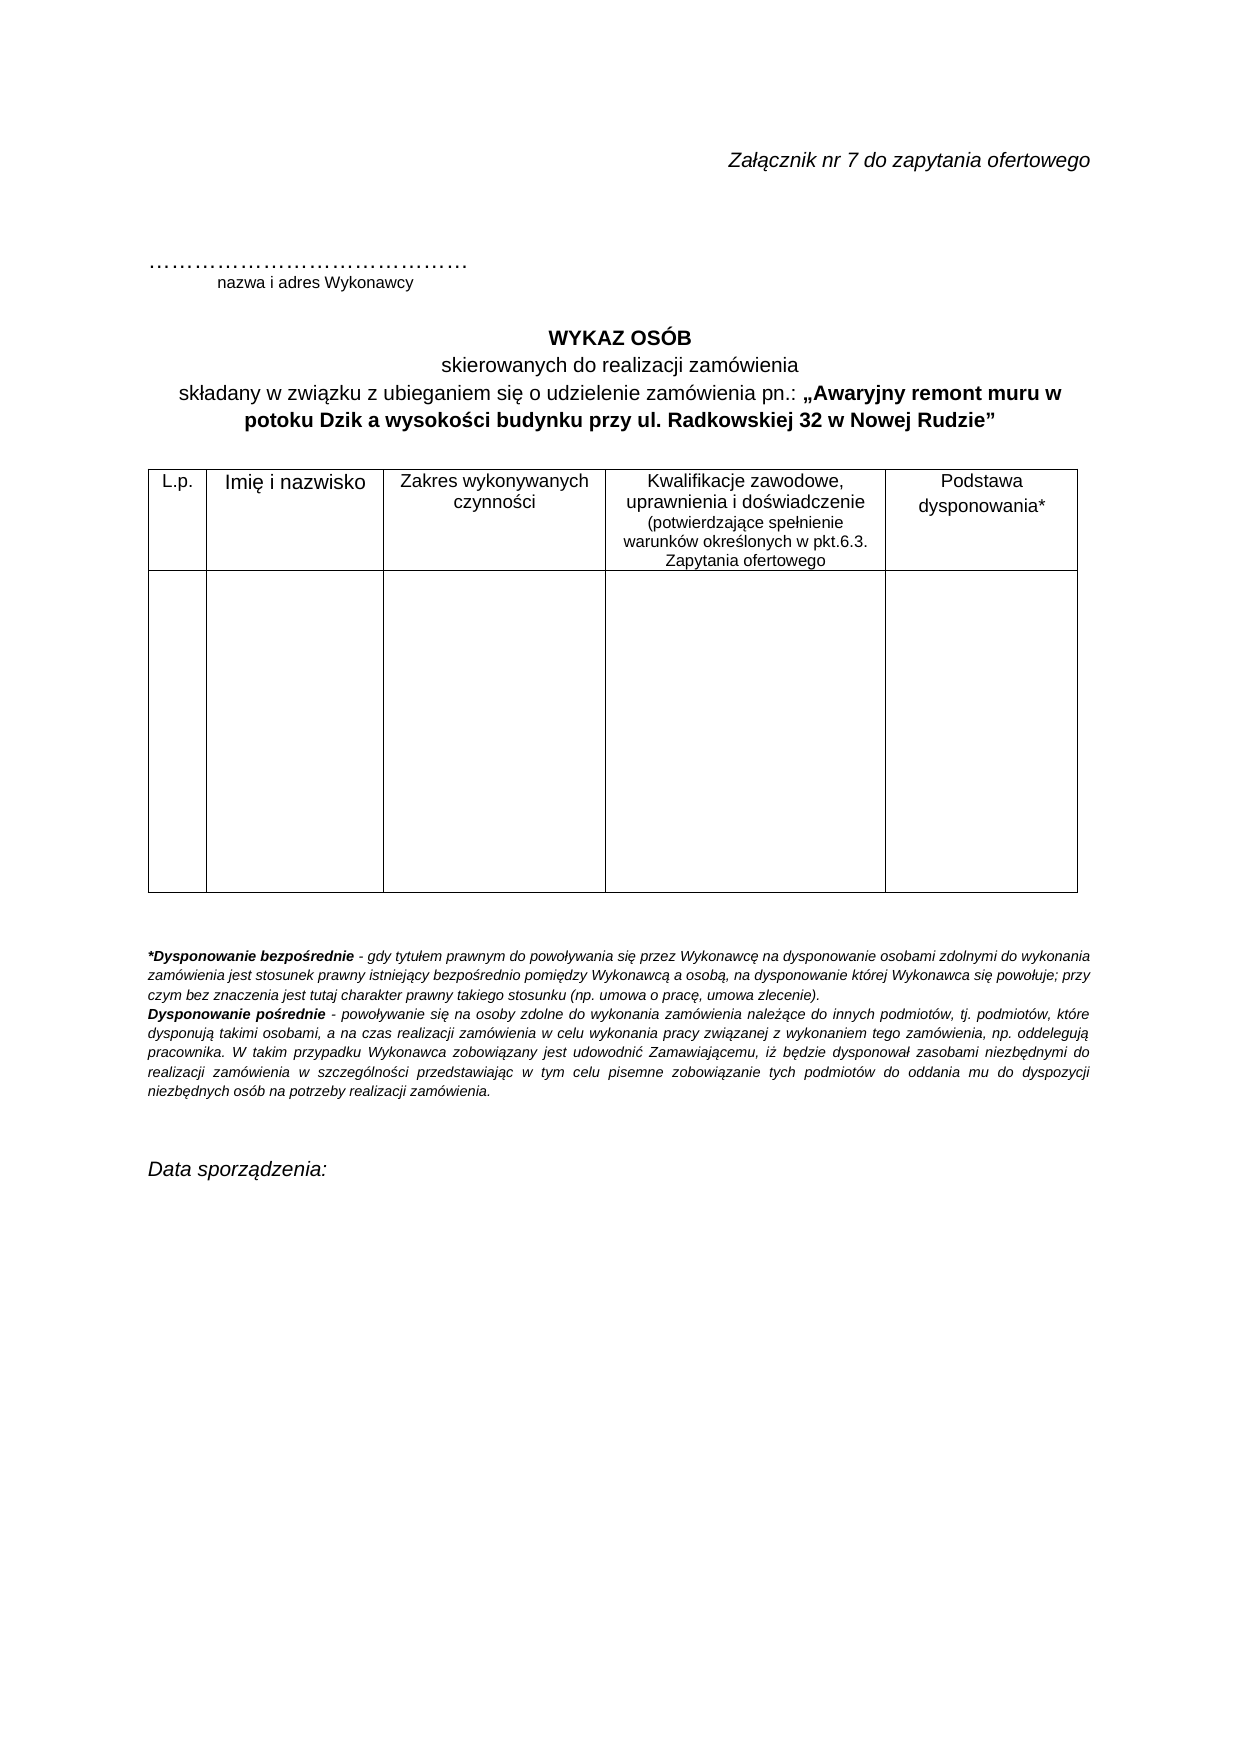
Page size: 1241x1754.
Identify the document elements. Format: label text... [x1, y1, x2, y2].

text skierowanych do realizacji zamówienia [148, 353, 1093, 377]
table_header Imię i nazwisko [207, 470, 383, 570]
text …………………………………… [148, 247, 1093, 273]
table_cell [606, 571, 885, 892]
table_cell [886, 571, 1077, 892]
table_cell [384, 571, 605, 892]
text Załącznik nr 7 do zapytania ofertowego [148, 148, 1093, 172]
table_cell [207, 571, 383, 892]
table_cell [149, 571, 206, 892]
text Data sporządzenia: [148, 1157, 1093, 1181]
table_header Zakres wykonywanych czynności [384, 470, 605, 570]
text Dysponowanie pośrednie - powoływanie się na osoby zdolne do wykonania zamówienia należące do innych podmiotów, tj. podmiotów, które dysponują takimi osobami, a na czas realizacji zamówienia w celu wykonania pracy związanej z wykonaniem tego zamówienia, np. oddelegują pracownika. W takim przypadku Wykonawca zobowiązany jest udowodnić Zamawiającemu, iż będzie dysponował zasobami niezbędnymi do realizacji zamówienia w szczególności przedstawiając w tym celu pisemne zobowiązanie tych podmiotów do oddania mu do dyspozycji niezbędnych osób na potrzeby realizacji zamówienia. [148, 1006, 1093, 1099]
text WYKAZ OSÓB [148, 326, 1093, 349]
table_header Kwalifikacje zawodowe, uprawnienia i doświadczenie (potwierdzające spełnienie warunków określonych w pkt.6.3. Zapytania ofertowego [606, 470, 885, 570]
table_header Podstawa dysponowania* [886, 470, 1077, 570]
text składany w związku z ubieganiem się o udzielenie zamówienia pn.: „Awaryjny remont muru w potoku Dzik a wysokości budynku przy ul. Radkowskiej 32 w Nowej Rudzie” [148, 381, 1093, 432]
table_header L.p. [149, 470, 206, 570]
text nazwa i adres Wykonawcy [148, 273, 1093, 292]
text *Dysponowanie bezpośrednie - gdy tytułem prawnym do powoływania się przez Wykonawcę na dysponowanie osobami zdolnymi do wykonania zamówienia jest stosunek prawny istniejący bezpośrednio pomiędzy Wykonawcą a osobą, na dysponowanie której Wykonawca się powołuje; przy czym bez znaczenia jest tutaj charakter prawny takiego stosunku (np. umowa o pracę, umowa zlecenie). [148, 948, 1093, 1003]
